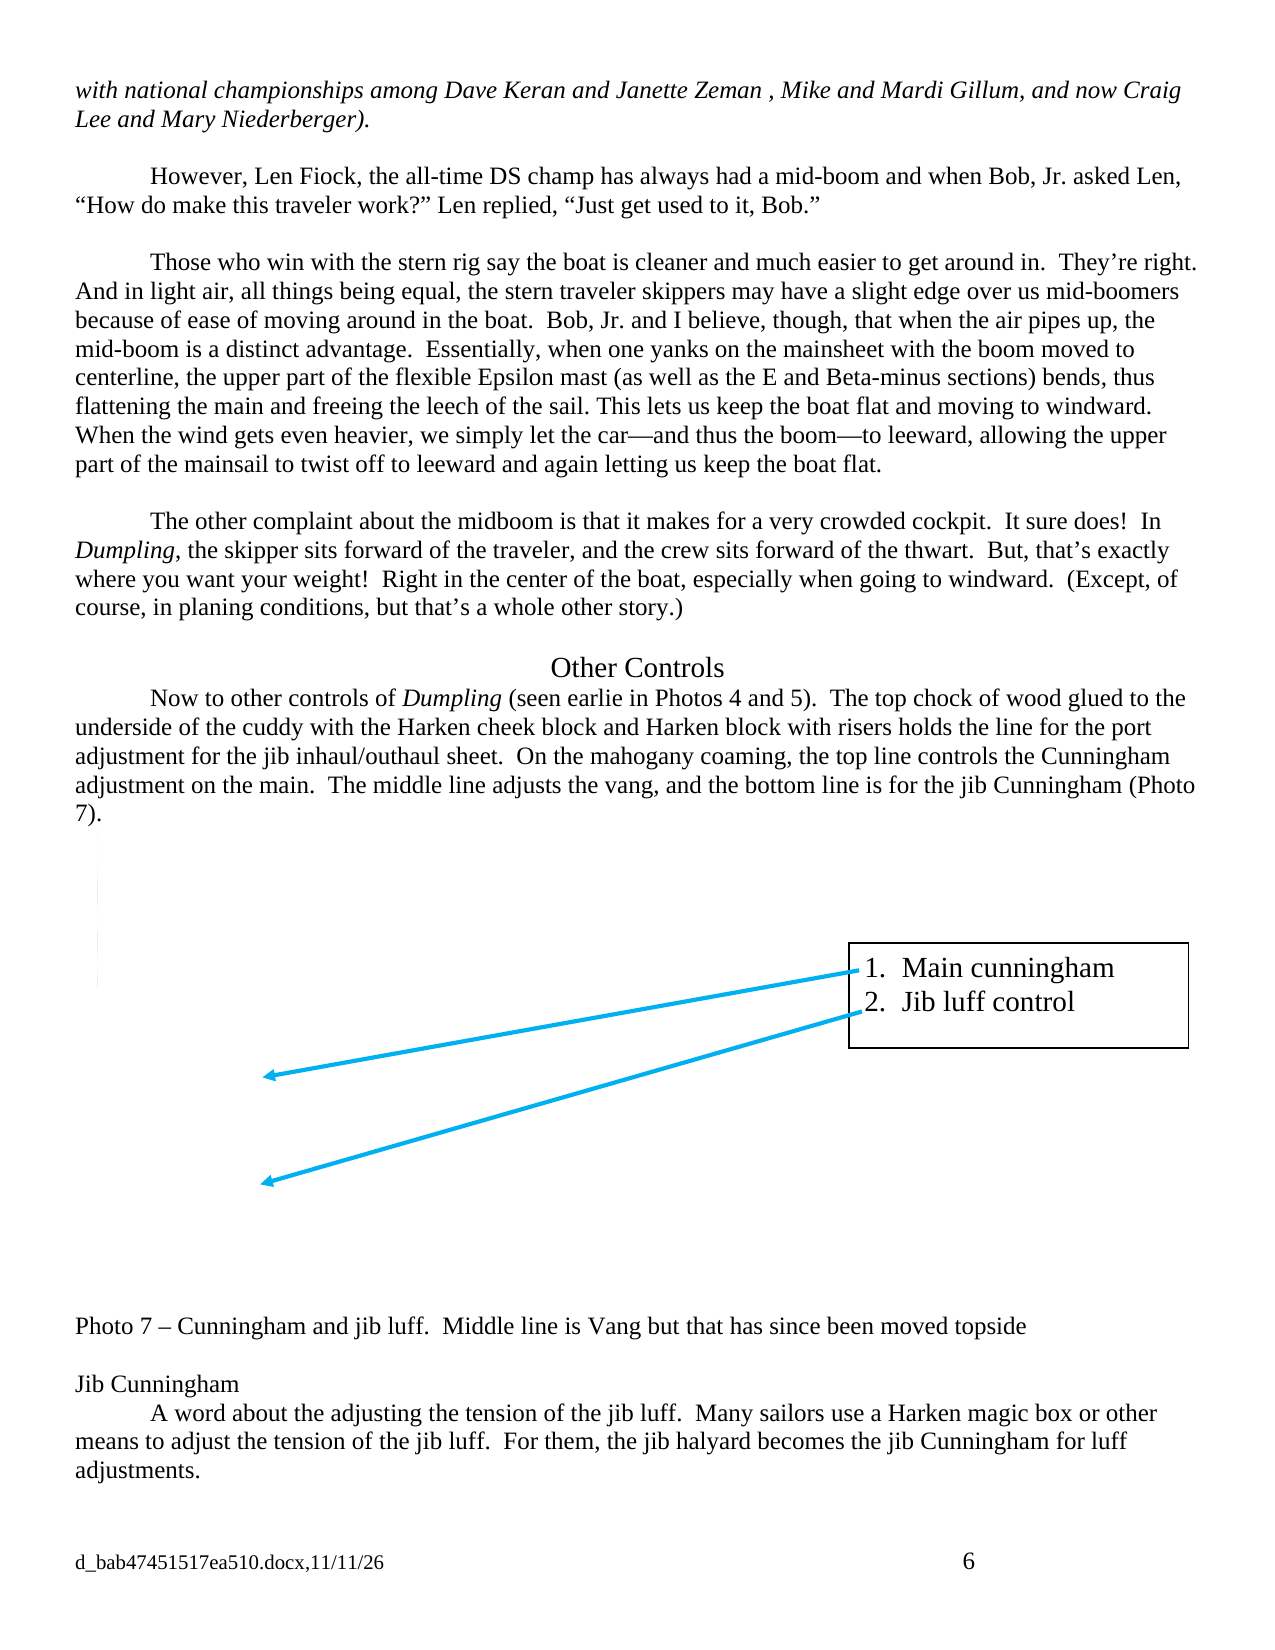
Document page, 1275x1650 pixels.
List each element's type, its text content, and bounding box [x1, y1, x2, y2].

text Jib Cunningham [75, 1369, 1200, 1398]
text Photo 7 – Cunningham and jib luff. Middle line is Vang but that has since been moved topside [75, 1311, 1200, 1340]
text Those who win with the stern rig say the boat is cleaner and much easier to get around in. They’re right. And in light air, all things being equal, the stern traveler skippers may have a slight edge over us mid-boomers because of ease of moving around in the boat. Bob, Jr. and I believe, though, that when the air pipes up, the mid-boom is a distinct advantage. Essentially, when one yanks on the mainsheet with the boom moved to centerline, the upper part of the flexible Epsilon mast (as well as the E and Beta-minus sections) bends, thus flattening the main and freeing the leech of the sail. This lets us keep the boat flat and moving to windward. When the wind gets even heavier, we simply let the car—and thus the boom—to leeward, allowing the upper part of the mainsail to twist off to leeward and again letting us keep the boat flat. [75, 247, 1200, 477]
table_header [75, 827, 801, 1311]
text The other complaint about the midboom is that it makes for a very crowded cockpit. It sure does! In Dumpling, the skipper sits forward of the traveler, and the crew sits forward of the thwart. But, that’s exactly where you want your weight! Right in the center of the boat, especially when going to windward. (Except, of course, in planing conditions, but that’s a whole other story.) [75, 506, 1200, 621]
text A word about the adjusting the tension of the jib luff. Many sailors use a Harken magic box or other means to adjust the tension of the jib luff. For them, the jib halyard becomes the jib Cunningham for luff adjustments. [75, 1398, 1200, 1484]
text However, Len Fiock, the all-time DS champ has always had a mid-boom and when Bob, Jr. asked Len, “How do make this traveler work?” Len replied, “Just get used to it, Bob.” [75, 161, 1200, 219]
text Other Controls [75, 650, 1200, 683]
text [75, 75, 1200, 132]
list Now to other controls of Dumpling (seen earlie in Photos 4 and 5). The top chock of wood glued to the underside of the cuddy with the Harken cheek block and Harken block with risers holds the line for the port adjustment for the jib inhaul/outhaul sheet. On the mahogany coaming, the top line controls the Cunningham adjustment on the main. The middle line adjusts the vang, and the bottom line is for the jib Cunningham (Photo 7). [75, 683, 1200, 827]
